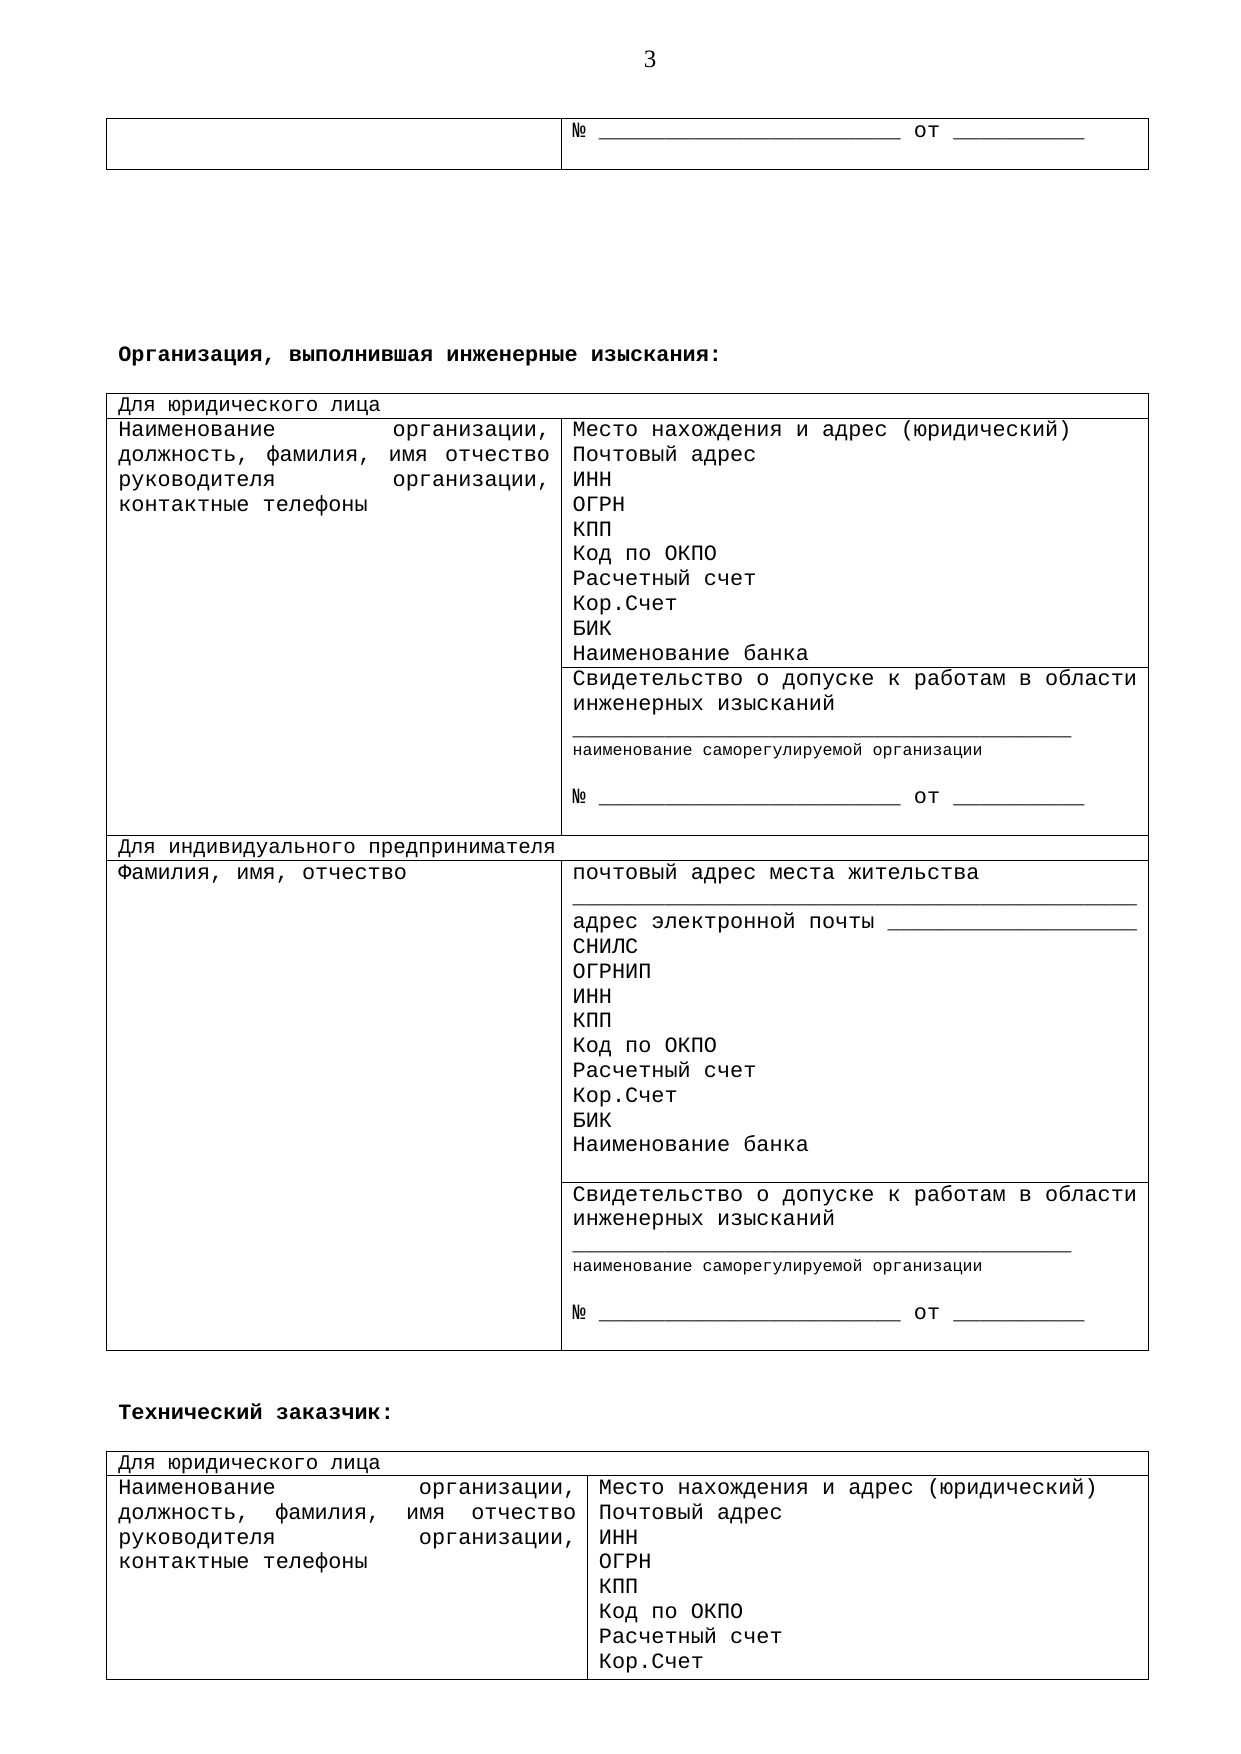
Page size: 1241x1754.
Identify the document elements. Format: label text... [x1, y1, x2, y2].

table_cell Свидетельство о допуске к работам в области инженерных изысканий ______________________________________ наименование саморегулируемой организации № _______________________ от __________ [562, 668, 1148, 835]
table_cell Свидетельство о допуске к работам в области инженерных изысканий ______________________________________ наименование саморегулируемой организации № _______________________ от __________ [562, 1183, 1148, 1350]
table_cell Фамилия, имя, отчество [107, 861, 561, 1350]
table_header Для юридического лица [107, 1452, 1148, 1475]
table_cell Место нахождения и адрес (юридический) Почтовый адрес ИНН ОГРН КПП Код по ОКПО Расчетный счет Кор.Счет БИК Наименование банка [562, 419, 1148, 667]
table_cell Для индивидуального предпринимателя [107, 836, 1148, 860]
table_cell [588, 1476, 1148, 1679]
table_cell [107, 1476, 587, 1679]
text Технический заказчик: [118, 1401, 1181, 1426]
text Организация, выполнившая инженерные изыскания: [118, 343, 1181, 368]
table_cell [562, 119, 1148, 169]
table_header Для юридического лица [107, 394, 1148, 418]
table_cell Наименование организации, должность, фамилия, имя отчество руководителя организации, контактные телефоны [107, 419, 561, 835]
table_cell почтовый адрес места жительства ___________________________________________ адрес электронной почты ___________________ СНИЛС ОГРНИП ИНН КПП Код по ОКПО Расчетный счет Кор.Счет БИК Наименование банка [562, 861, 1148, 1182]
